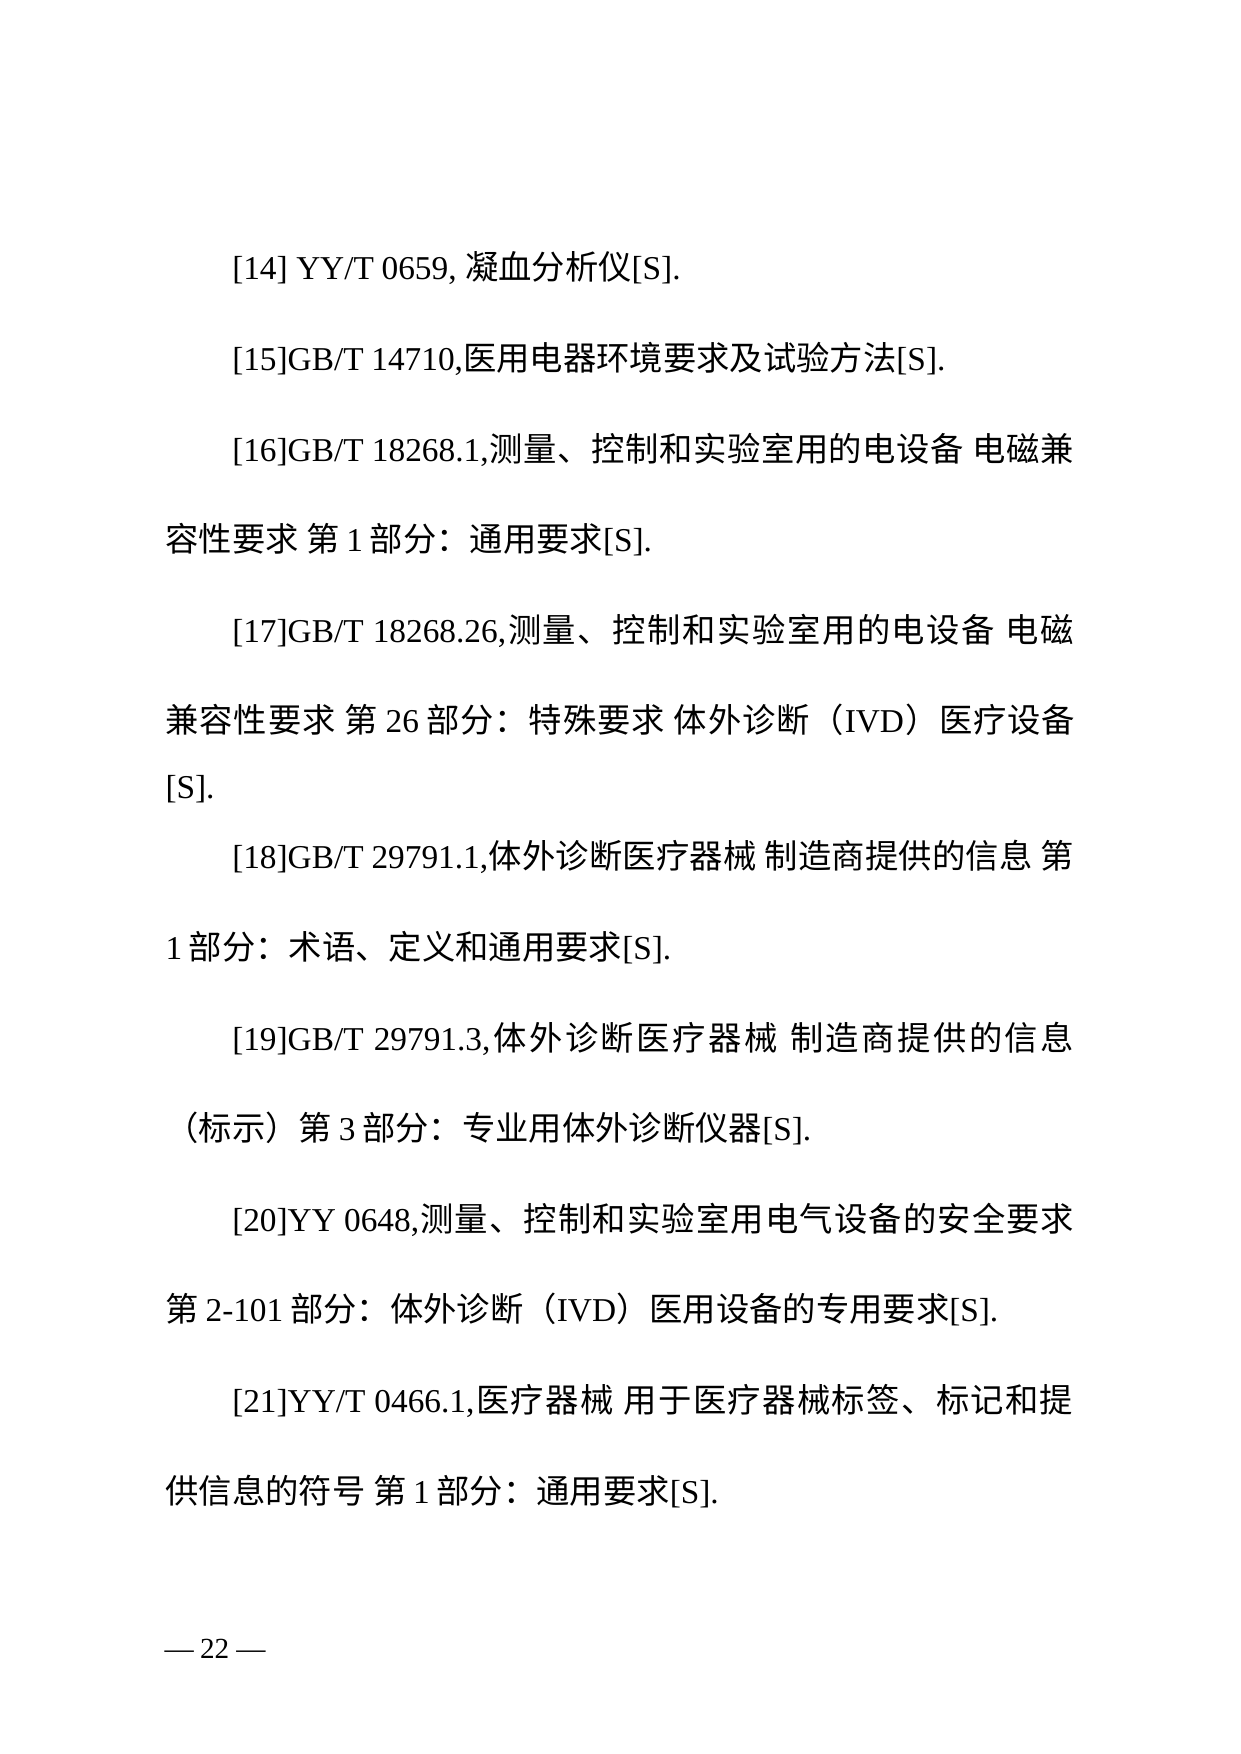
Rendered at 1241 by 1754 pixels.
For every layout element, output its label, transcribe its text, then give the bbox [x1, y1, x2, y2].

text [21]YY/T 0466.1,医疗器械 用于医疗器械标签、标记和提供信息的符号 第1部分：通用要求[S]. [165, 1353, 1075, 1534]
text [17]GB/T 18268.26,测量、控制和实验室用的电设备 电磁兼容性要求 第26部分：特殊要求 体外诊断（IVD）医疗设备[S]. [165, 582, 1075, 809]
text [14] YY/T 0659, 凝血分析仪[S]. [165, 220, 1075, 311]
text [20]YY 0648,测量、控制和实验室用电气设备的安全要求 第2-101部分：体外诊断（IVD）医用设备的专用要求[S]. [165, 1171, 1075, 1353]
text [19]GB/T 29791.3,体外诊断医疗器械 制造商提供的信息（标示）第3部分：专业用体外诊断仪器[S]. [165, 990, 1075, 1171]
text [15]GB/T 14710,医用电器环境要求及试验方法[S]. [165, 311, 1075, 401]
text [16]GB/T 18268.1,测量、控制和实验室用的电设备 电磁兼容性要求 第1部分：通用要求[S]. [165, 401, 1075, 582]
text [18]GB/T 29791.1,体外诊断医疗器械 制造商提供的信息 第1部分：术语、定义和通用要求[S]. [165, 809, 1075, 990]
